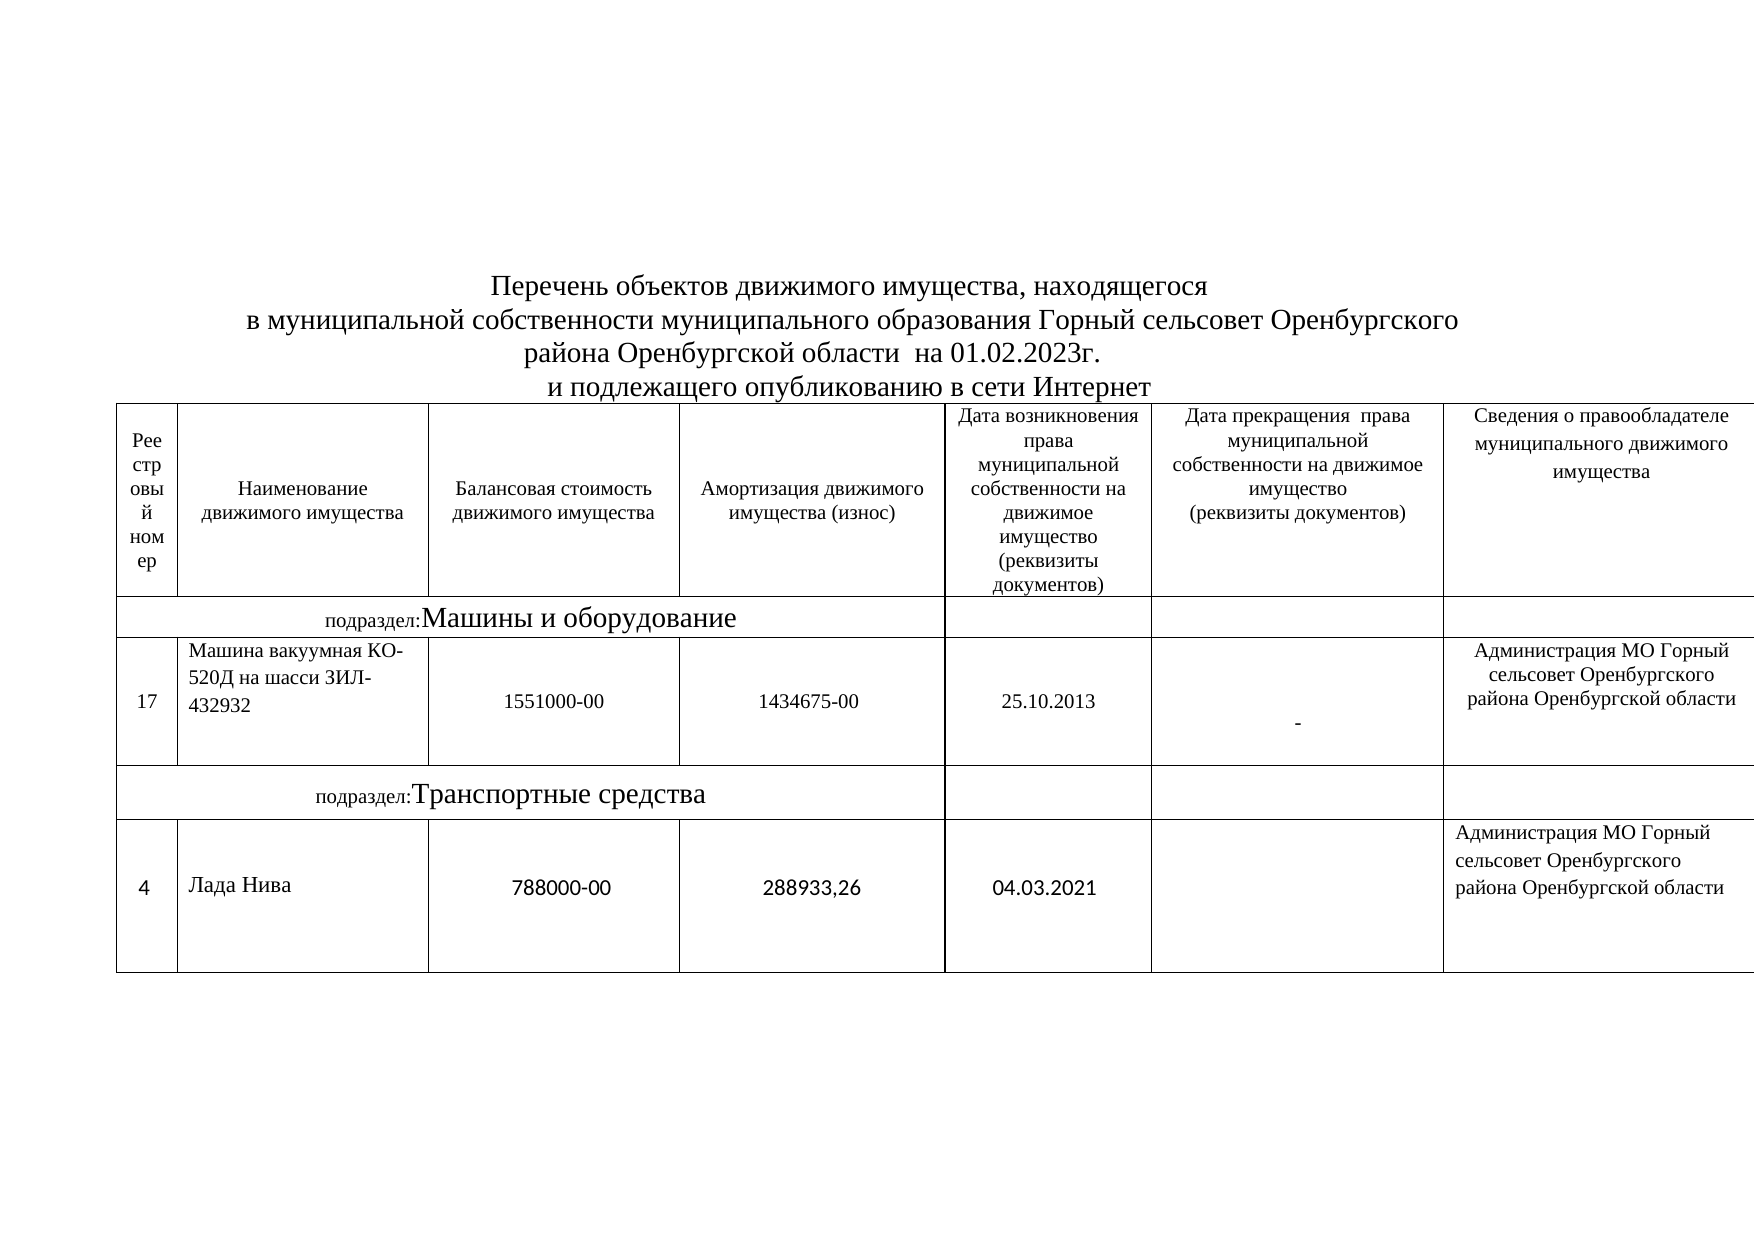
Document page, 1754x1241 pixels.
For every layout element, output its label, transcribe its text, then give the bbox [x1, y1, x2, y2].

table_header Дата прекращения права муниципальной собственности на движимое имущество (реквизиты документов) [1152, 404, 1443, 596]
table_cell [1444, 766, 1754, 819]
table_cell подраздел:Транспортные средства [117, 766, 944, 819]
table_cell Администрация МО Горный сельсовет Оренбургского района Оренбургской области [1444, 638, 1754, 765]
table_cell [1444, 597, 1754, 637]
table_cell [946, 766, 1151, 819]
table_header Амортизация движимого имущества (износ) [680, 404, 944, 596]
table_cell подраздел:Машины и оборудование [117, 597, 944, 637]
table_cell 1551000-00 [429, 638, 679, 765]
table_header Балансовая стоимость движимого имущества [429, 404, 679, 596]
table_cell 25.10.2013 [946, 638, 1151, 765]
table_cell 4 [117, 820, 177, 972]
table_cell 788000-00 [429, 820, 679, 972]
table_cell [1152, 820, 1443, 972]
text Перечень объектов движимого имущества, находящегося [118, 268, 1506, 302]
table_cell [946, 597, 1151, 637]
text и подлежащего опубликованию в сети Интернет [118, 369, 1506, 402]
table_header Сведения о правообладателе муниципального движимого имущества [1444, 404, 1754, 596]
table_cell - [1152, 638, 1443, 765]
table_cell [1152, 766, 1443, 819]
table_cell Машина вакуумная КО-520Д на шасси ЗИЛ-432932 [178, 638, 428, 765]
text в муниципальной собственности муниципального образования Горный сельсовет Оренбургского района Оренбургской области на 01.02.2023г. [118, 302, 1506, 369]
table_cell Лада Нива [178, 820, 428, 972]
table_header Реестровый номер [117, 404, 177, 596]
table_cell Администрация МО Горный сельсовет Оренбургского района Оренбургской области [1444, 820, 1754, 972]
table_header Наименование движимого имущества [178, 404, 428, 596]
table_cell 1434675-00 [680, 638, 944, 765]
table_cell 17 [117, 638, 177, 765]
table_cell 288933,26 [680, 820, 944, 972]
table_cell 04.03.2021 [946, 820, 1151, 972]
table_cell [1152, 597, 1443, 637]
table_header Дата возникновения права муниципальной собственности на движимое имущество (реквизиты документов) [946, 404, 1151, 596]
